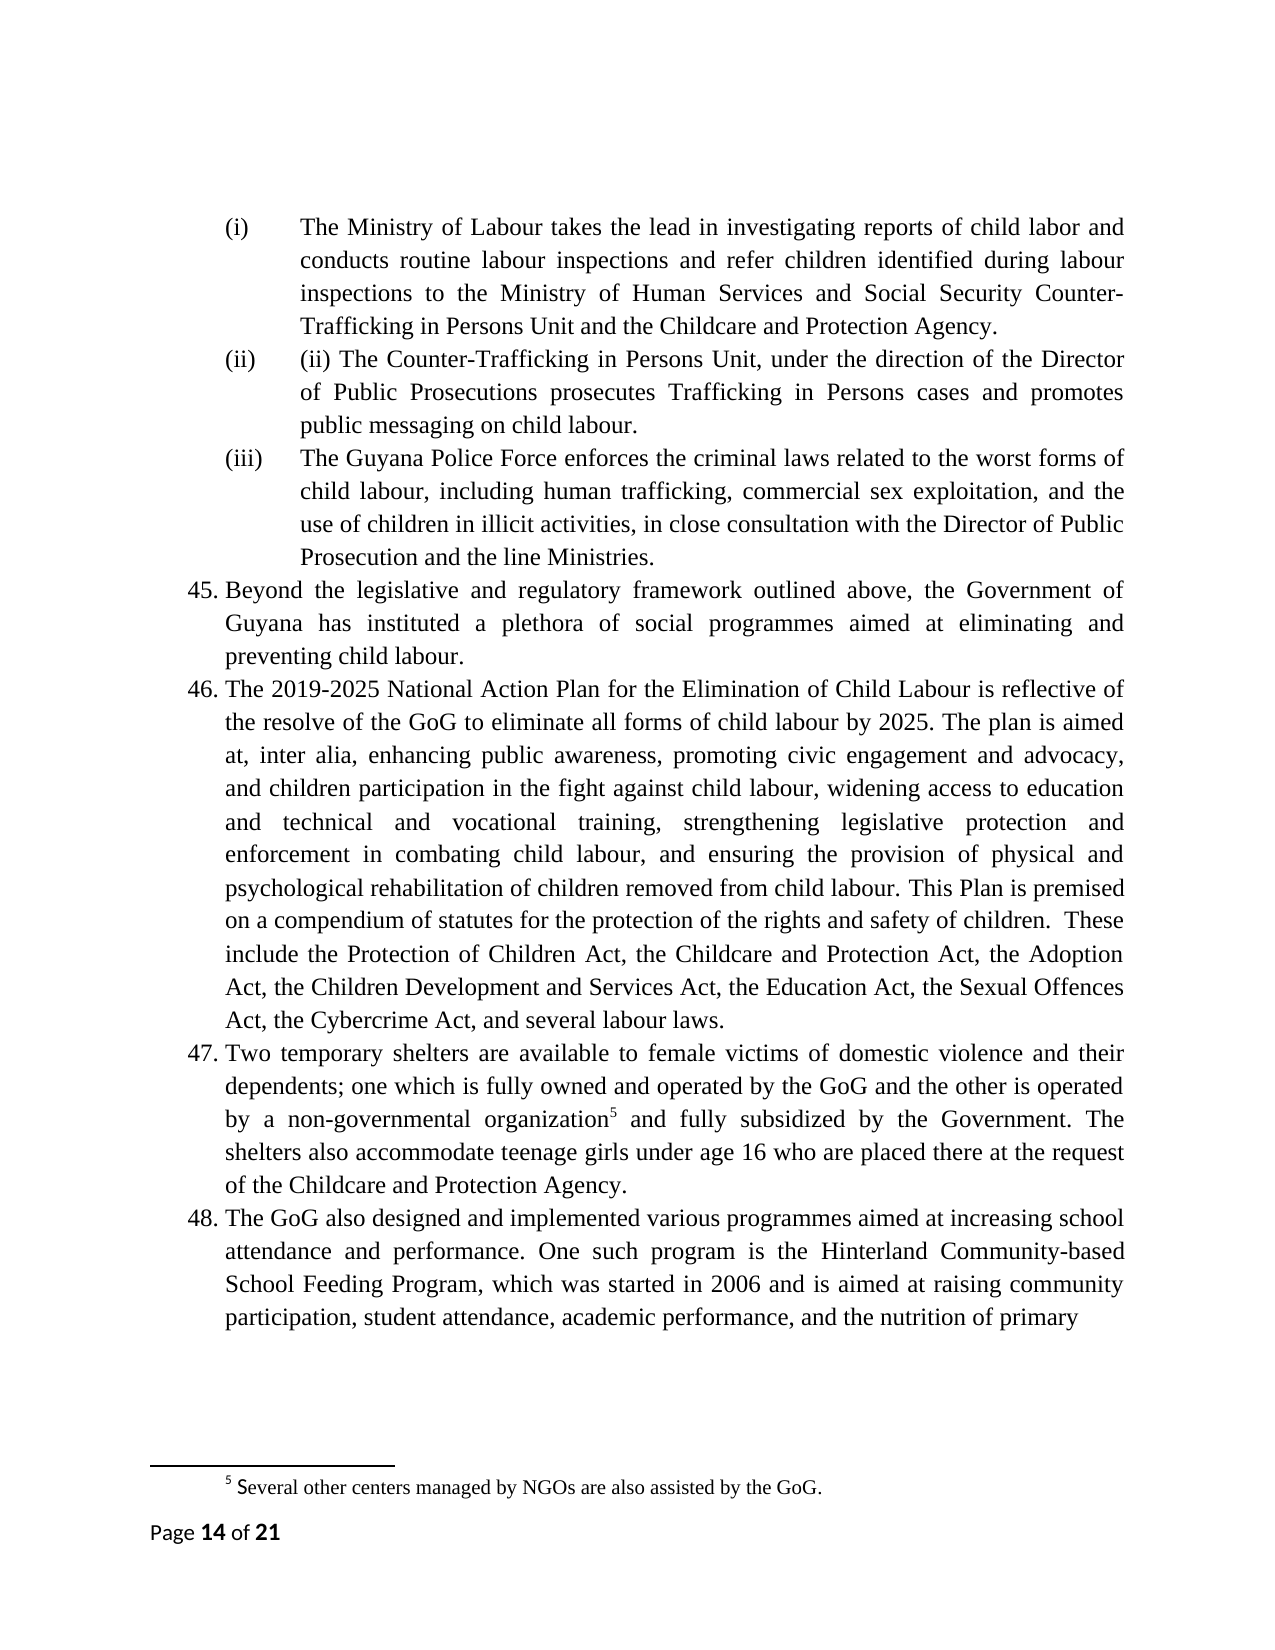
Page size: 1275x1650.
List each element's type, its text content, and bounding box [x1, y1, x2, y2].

list (ii) The Counter-Trafficking in Persons Unit, under the direction of the Director of Public Prosecutions prosecutes Trafficking in Persons cases and promotes public messaging on child labour. [225, 344, 1125, 439]
list The Guyana Police Force enforces the criminal laws related to the worst forms of child labour, including human trafficking, commercial sex exploitation, and the use of children in illicit activities, in close consultation with the Director of Public Prosecution and the line Ministries. [225, 443, 1125, 571]
list Two temporary shelters are available to female victims of domestic violence and their dependents; one which is fully owned and operated by the GoG and the other is operated by a non-governmental organization and fully subsidized by the Government. The shelters also accommodate teenage girls under age 16 who are placed there at the request of the Childcare and Protection Agency. [187, 1038, 1125, 1198]
list The GoG also designed and implemented various programmes aimed at increasing school attendance and performance. One such program is the Hinterland Community-based School Feeding Program, which was started in 2006 and is aimed at raising community participation, student attendance, academic performance, and the nutrition of primary [187, 1203, 1125, 1331]
list Beyond the legislative and regulatory framework outlined above, the Government of Guyana has instituted a plethora of social programmes aimed at eliminating and preventing child labour. [187, 575, 1125, 670]
list The 2019-2025 National Action Plan for the Elimination of Child Labour is reflective of the resolve of the GoG to eliminate all forms of child labour by 2025. The plan is aimed at, inter alia, enhancing public awareness, promoting civic engagement and advocacy, and children participation in the fight against child labour, widening access to education and technical and vocational training, strengthening legislative protection and enforcement in combating child labour, and ensuring the provision of physical and psychological rehabilitation of children removed from child labour. This Plan is premised on a compendium of statutes for the protection of the rights and safety of children. These include the Protection of Children Act, the Childcare and Protection Act, the Adoption Act, the Children Development and Services Act, the Education Act, the Sexual Offences Act, the Cybercrime Act, and several labour laws. [187, 674, 1125, 1033]
list The Ministry of Labour takes the lead in investigating reports of child labor and conducts routine labour inspections and refer children identified during labour inspections to the Ministry of Human Services and Social Security Counter-Trafficking in Persons Unit and the Childcare and Protection Agency. [225, 212, 1125, 340]
